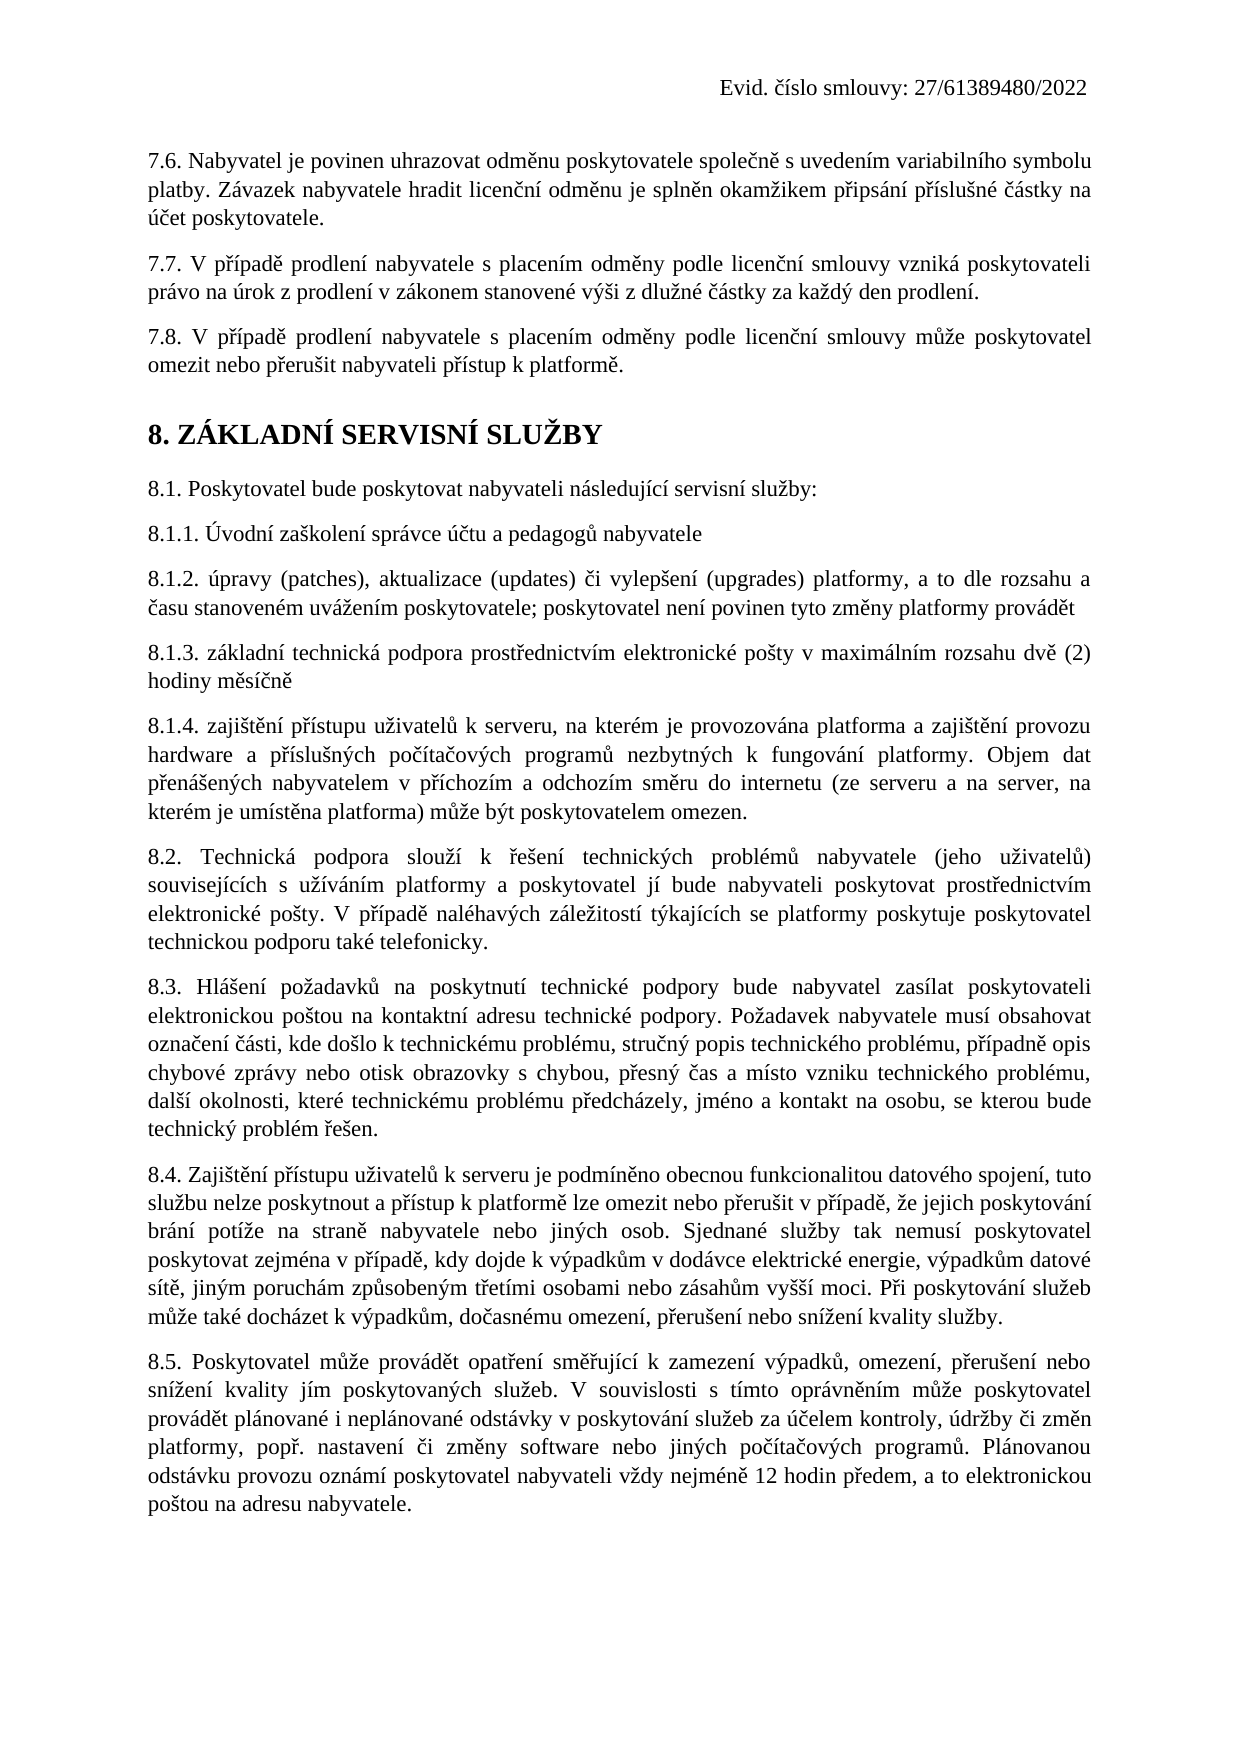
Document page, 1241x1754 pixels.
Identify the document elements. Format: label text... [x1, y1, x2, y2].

text 7.8. V případě prodlení nabyvatele s placením odměny podle licenční smlouvy může poskytovatel omezit nebo přerušit nabyvateli přístup k platformě. [148, 323, 1093, 378]
text 8.4. Zajištění přístupu uživatelů k serveru je podmíněno obecnou funkcionalitou datového spojení, tuto službu nelze poskytnout a přístup k platformě lze omezit nebo přerušit v případě, že jejich poskytování brání potíže na straně nabyvatele nebo jiných osob. Sjednané služby tak nemusí poskytovatel poskytovat zejména v případě, kdy dojde k výpadkům v dodávce elektrické energie, výpadkům datové sítě, jiným poruchám způsobeným třetími osobami nebo zásahům vyšší moci. Při poskytování služeb může také docházet k výpadkům, dočasnému omezení, přerušení nebo snížení kvality služby. [148, 1161, 1093, 1329]
text 7.6. Nabyvatel je povinen uhrazovat odměnu poskytovatele společně s uvedením variabilního symbolu platby. Závazek nabyvatele hradit licenční odměnu je splněn okamžikem připsání příslušné částky na účet poskytovatele. [148, 148, 1093, 231]
text 8.1.3. základní technická podpora prostřednictvím elektronické pošty v maximálním rozsahu dvě (2) hodiny měsíčně [148, 639, 1093, 694]
text 8.1. Poskytovatel bude poskytovat nabyvateli následující servisní služby: [148, 475, 1093, 502]
text 8.5. Poskytovatel může provádět opatření směřující k zamezení výpadků, omezení, přerušení nebo snížení kvality jím poskytovaných služeb. V souvislosti s tímto oprávněním může poskytovatel provádět plánované i neplánované odstávky v poskytování služeb za účelem kontroly, údržby či změn platformy, popř. nastavení či změny software nebo jiných počítačových programů. Plánovanou odstávku provozu oznámí poskytovatel nabyvateli vždy nejméně 12 hodin předem, a to elektronickou poštou na adresu nabyvatele. [148, 1348, 1093, 1516]
subtitle 8. ZÁKLADNÍ SERVISNÍ SLUŽBY [148, 417, 1093, 451]
text 8.2. Technická podpora slouží k řešení technických problémů nabyvatele (jeho uživatelů) souvisejících s užíváním platformy a poskytovatel jí bude nabyvateli poskytovat prostřednictvím elektronické pošty. V případě naléhavých záležitostí týkajících se platformy poskytuje poskytovatel technickou podporu také telefonicky. [148, 843, 1093, 954]
text 8.1.2. úpravy (patches), aktualizace (updates) či vylepšení (upgrades) platformy, a to dle rozsahu a času stanoveném uvážením poskytovatele; poskytovatel není povinen tyto změny platformy provádět [148, 565, 1093, 620]
text 7.7. V případě prodlení nabyvatele s placením odměny podle licenční smlouvy vzniká poskytovateli právo na úrok z prodlení v zákonem stanovené výši z dlužné částky za každý den prodlení. [148, 249, 1093, 304]
text 8.3. Hlášení požadavků na poskytnutí technické podpory bude nabyvatel zasílat poskytovateli elektronickou poštou na kontaktní adresu technické podpory. Požadavek nabyvatele musí obsahovat označení části, kde došlo k technickému problému, stručný popis technického problému, případně opis chybové zprávy nebo otisk obrazovky s chybou, přesný čas a místo vzniku technického problému, další okolnosti, které technickému problému předcházely, jméno a kontakt na osobu, se kterou bude technický problém řešen. [148, 973, 1093, 1142]
text 8.1.4. zajištění přístupu uživatelů k serveru, na kterém je provozována platforma a zajištění provozu hardware a příslušných počítačových programů nezbytných k fungování platformy. Objem dat přenášených nabyvatelem v příchozím a odchozím směru do internetu (ze serveru a na server, na kterém je umístěna platforma) může být poskytovatelem omezen. [148, 712, 1093, 824]
text 8.1.1. Úvodní zaškolení správce účtu a pedagogů nabyvatele [148, 520, 1093, 547]
